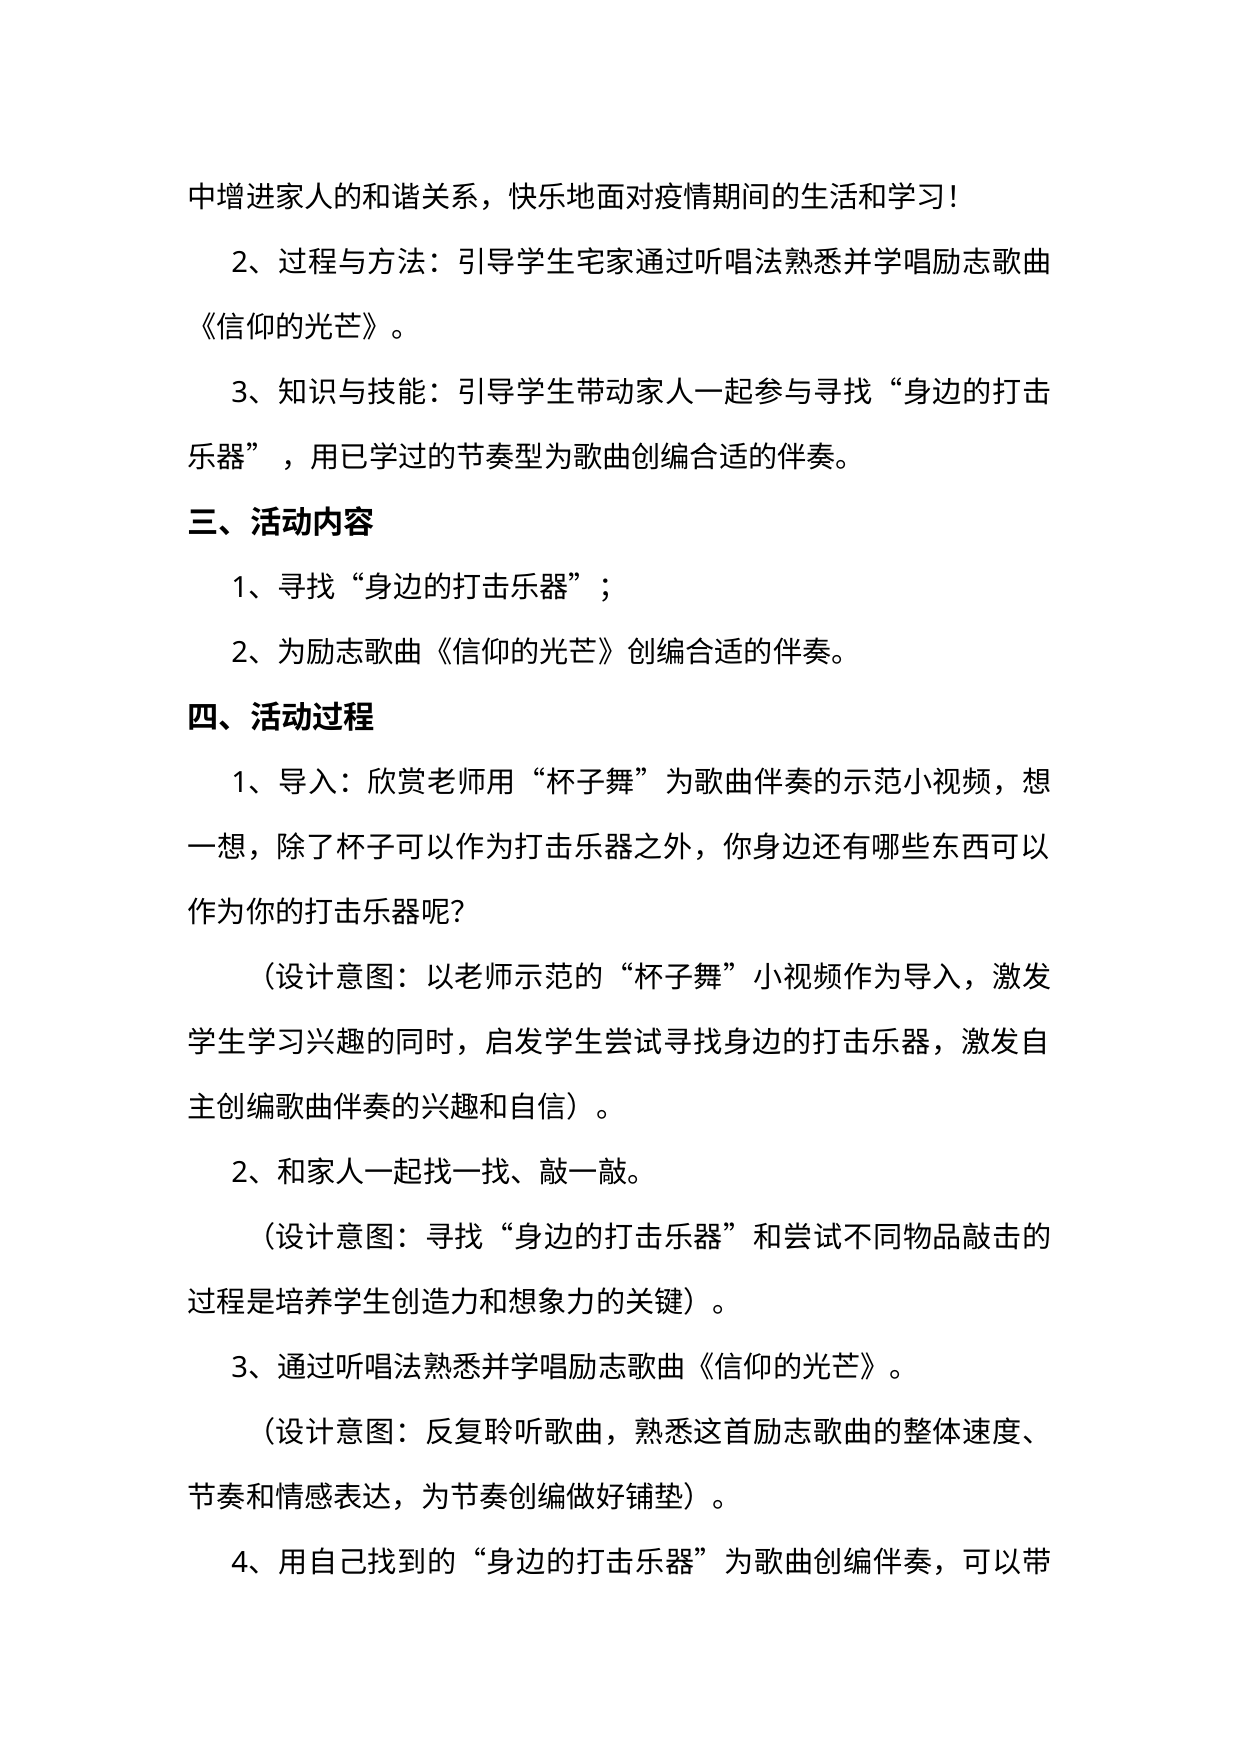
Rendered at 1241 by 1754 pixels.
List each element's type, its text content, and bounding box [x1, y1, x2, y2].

text 四、活动过程 [187, 682, 1053, 747]
text （设计意图：反复聆听歌曲，熟悉这首励志歌曲的整体速度、节奏和情感表达，为节奏创编做好铺垫）。 [187, 1397, 1053, 1527]
text （设计意图：寻找“身边的打击乐器”和尝试不同物品敲击的过程是培养学生创造力和想象力的关键）。 [187, 1202, 1053, 1332]
text 2、和家人一起找一找、敲一敲。 [187, 1137, 1053, 1202]
text 1、寻找“身边的打击乐器”； [187, 552, 1053, 617]
text （设计意图：以老师示范的“杯子舞”小视频作为导入，激发学生学习兴趣的同时，启发学生尝试寻找身边的打击乐器，激发自主创编歌曲伴奏的兴趣和自信）。 [187, 942, 1053, 1137]
text 2、过程与方法：引导学生宅家通过听唱法熟悉并学唱励志歌曲《信仰的光芒》。 [187, 227, 1053, 357]
text 3、知识与技能：引导学生带动家人一起参与寻找“身边的打击乐器” ，用已学过的节奏型为歌曲创编合适的伴奏。 [187, 357, 1053, 487]
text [187, 162, 1053, 227]
text 1、导入：欣赏老师用“杯子舞”为歌曲伴奏的示范小视频，想一想，除了杯子可以作为打击乐器之外，你身边还有哪些东西可以作为你的打击乐器呢？ [187, 747, 1053, 942]
text 3、通过听唱法熟悉并学唱励志歌曲《信仰的光芒》。 [187, 1332, 1053, 1397]
text 三、活动内容 [187, 487, 1053, 552]
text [187, 1527, 1053, 1592]
text 2、为励志歌曲《信仰的光芒》创编合适的伴奏。 [187, 617, 1053, 682]
